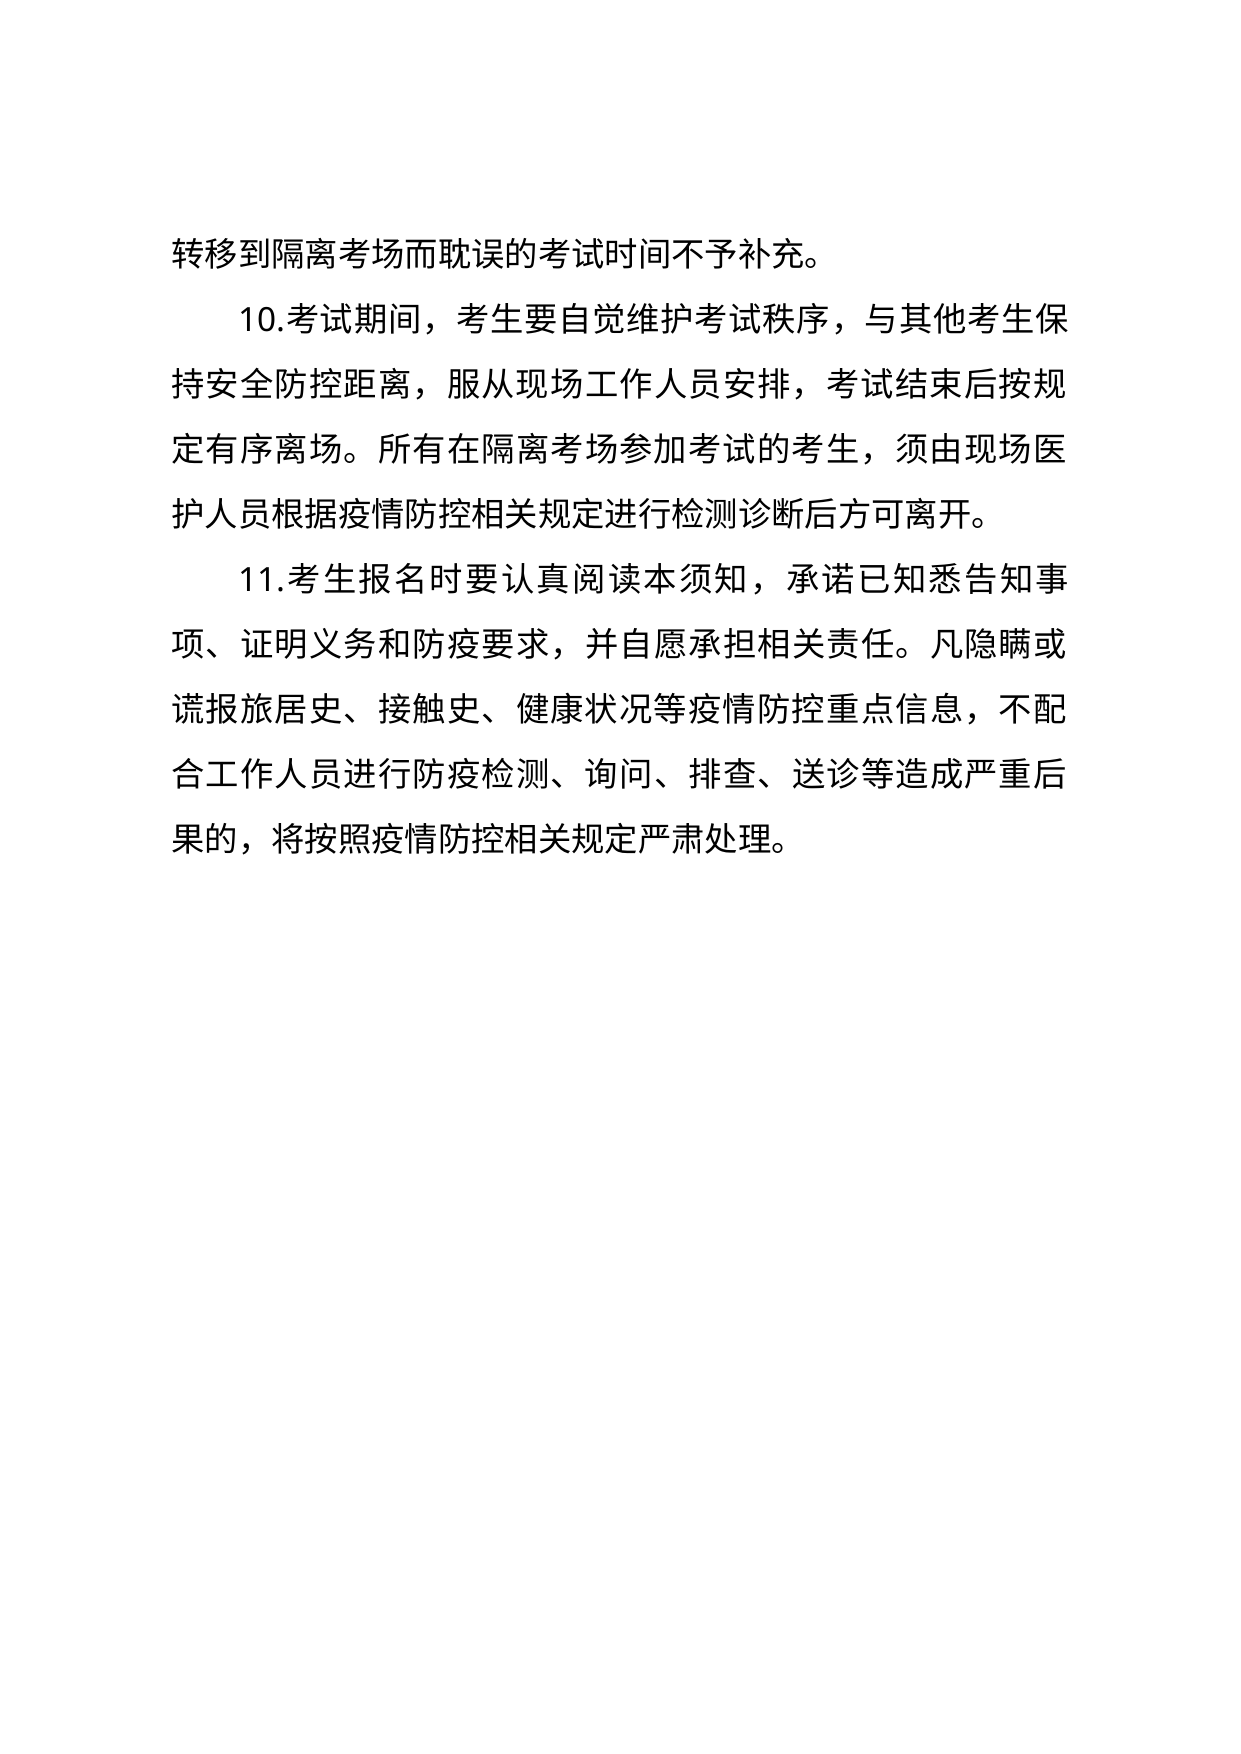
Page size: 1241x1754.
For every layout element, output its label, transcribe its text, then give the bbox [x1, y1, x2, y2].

text 11.考生报名时要认真阅读本须知，承诺已知悉告知事项、证明义务和防疫要求，并自愿承担相关责任。凡隐瞒或谎报旅居史、接触史、健康状况等疫情防控重点信息，不配合工作人员进行防疫检测、询问、排查、送诊等造成严重后果的，将按照疫情防控相关规定严肃处理。 [171, 544, 1069, 869]
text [171, 219, 1069, 284]
text 10.考试期间，考生要自觉维护考试秩序，与其他考生保持安全防控距离，服从现场工作人员安排，考试结束后按规定有序离场。所有在隔离考场参加考试的考生，须由现场医护人员根据疫情防控相关规定进行检测诊断后方可离开。 [171, 284, 1069, 544]
